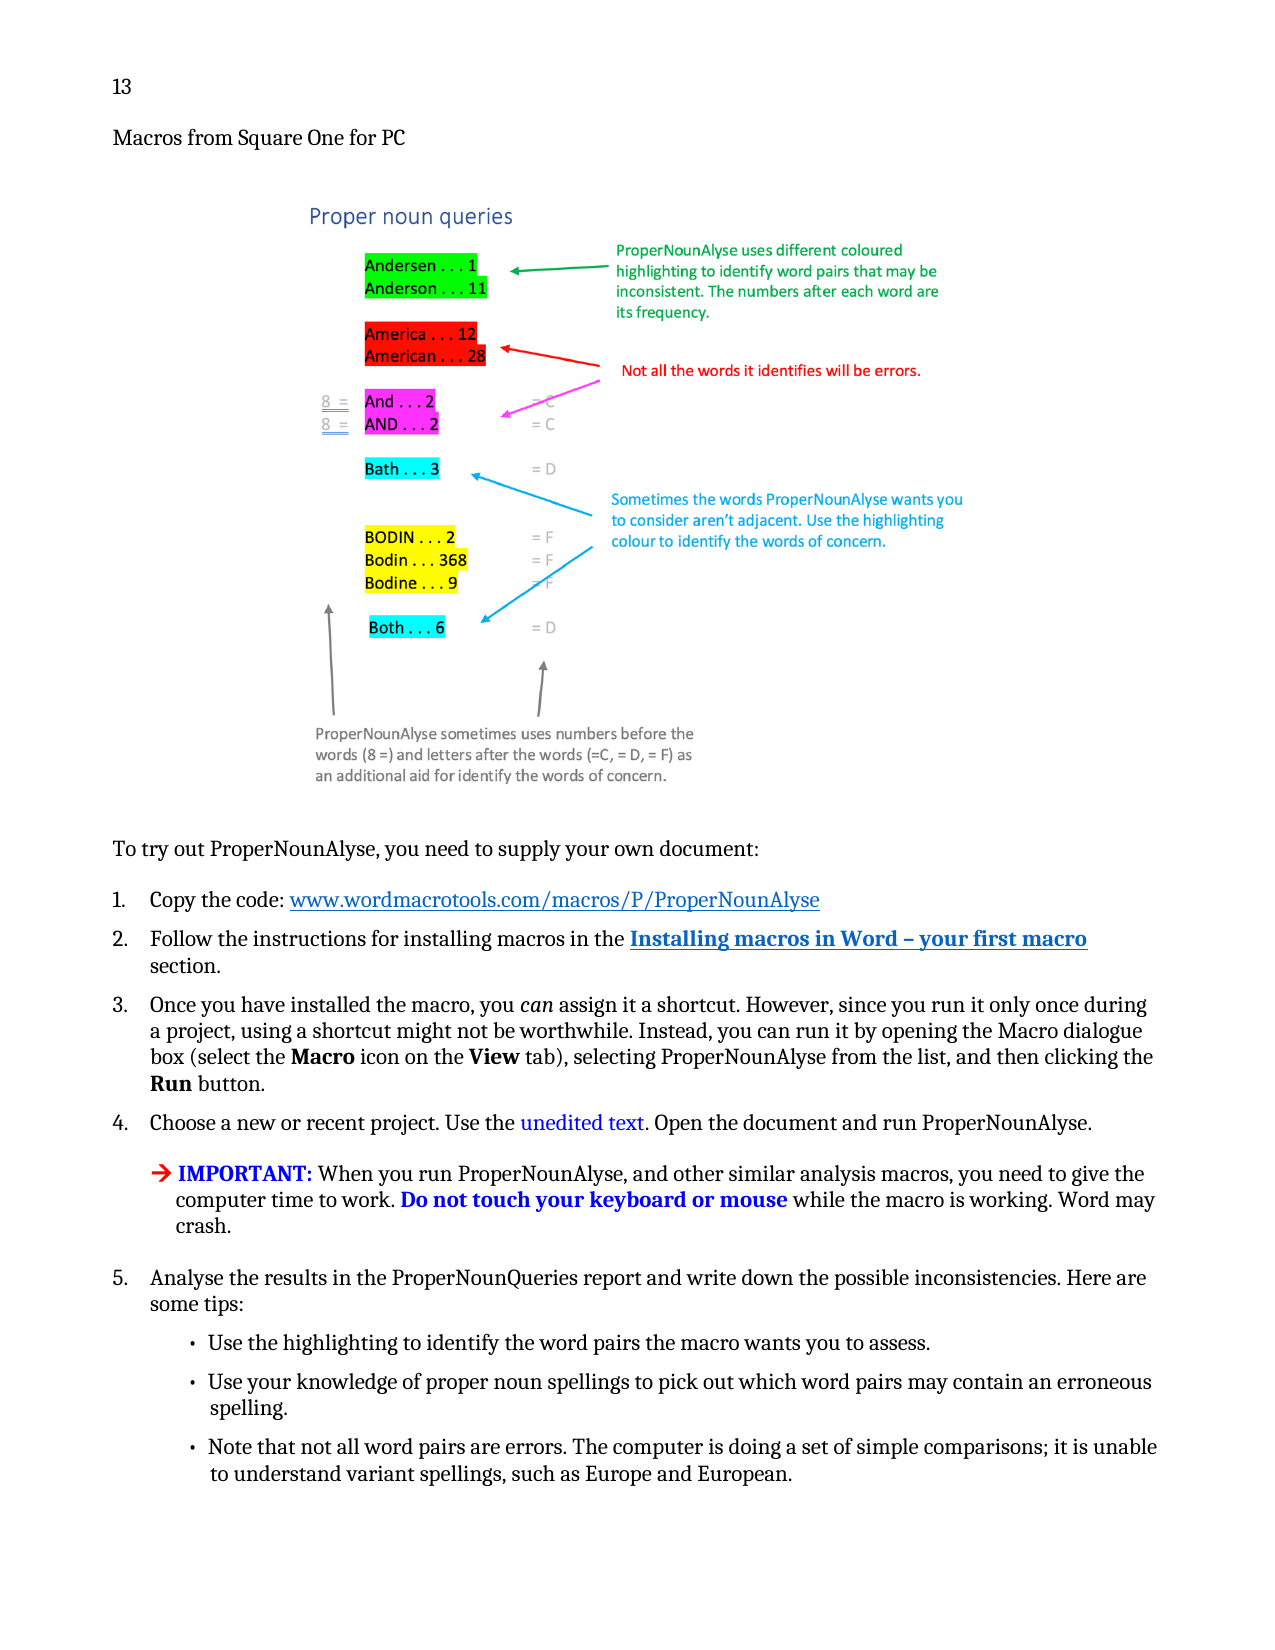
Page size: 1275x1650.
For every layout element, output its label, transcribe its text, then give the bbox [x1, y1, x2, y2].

text IMPORTANT: When you run ProperNounAlyse, and other similar analysis macros, you need to give the computer time to work. Do not touch your keyboard or mouse while the macro is working. Word may crash. [150, 1161, 1162, 1240]
list • Note that not all word pairs are errors. The computer is doing a set of simple comparisons; it is unable to understand variant spellings, such as Europe and European. [187, 1434, 1162, 1487]
list • Use the highlighting to identify the word pairs the macro wants you to assess. [187, 1330, 1162, 1356]
list 3. Once you have installed the macro, you can assign it a shortcut. However, since you run it only once during a project, using a shortcut might not be worthwhile. Instead, you can run it by opening the Macro dialogue box (select the Macro icon on the View tab), selecting ProperNounAlyse from the list, and then clicking the Run button. [112, 991, 1162, 1097]
list 1. Copy the code: www.wordmacrotools.com/macros/P/ProperNounAlyse [112, 887, 1162, 914]
list 2. Follow the instructions for installing macros in the Installing macros in Word – your first macro section. [112, 926, 1162, 979]
picture [292, 176, 983, 811]
list • Use your knowledge of proper noun spellings to pick out which word pairs may contain an erroneous spelling. [187, 1369, 1162, 1421]
text 5. Analyse the results in the ProperNounQueries report and write down the possible inconsistencies. Here are some tips: [112, 1265, 1162, 1317]
text To try out ProperNounAlyse, you need to supply your own document: [112, 836, 1162, 862]
list 4. Choose a new or recent project. Use the unedited text. Open the document and run ProperNounAlyse. [112, 1109, 1162, 1136]
